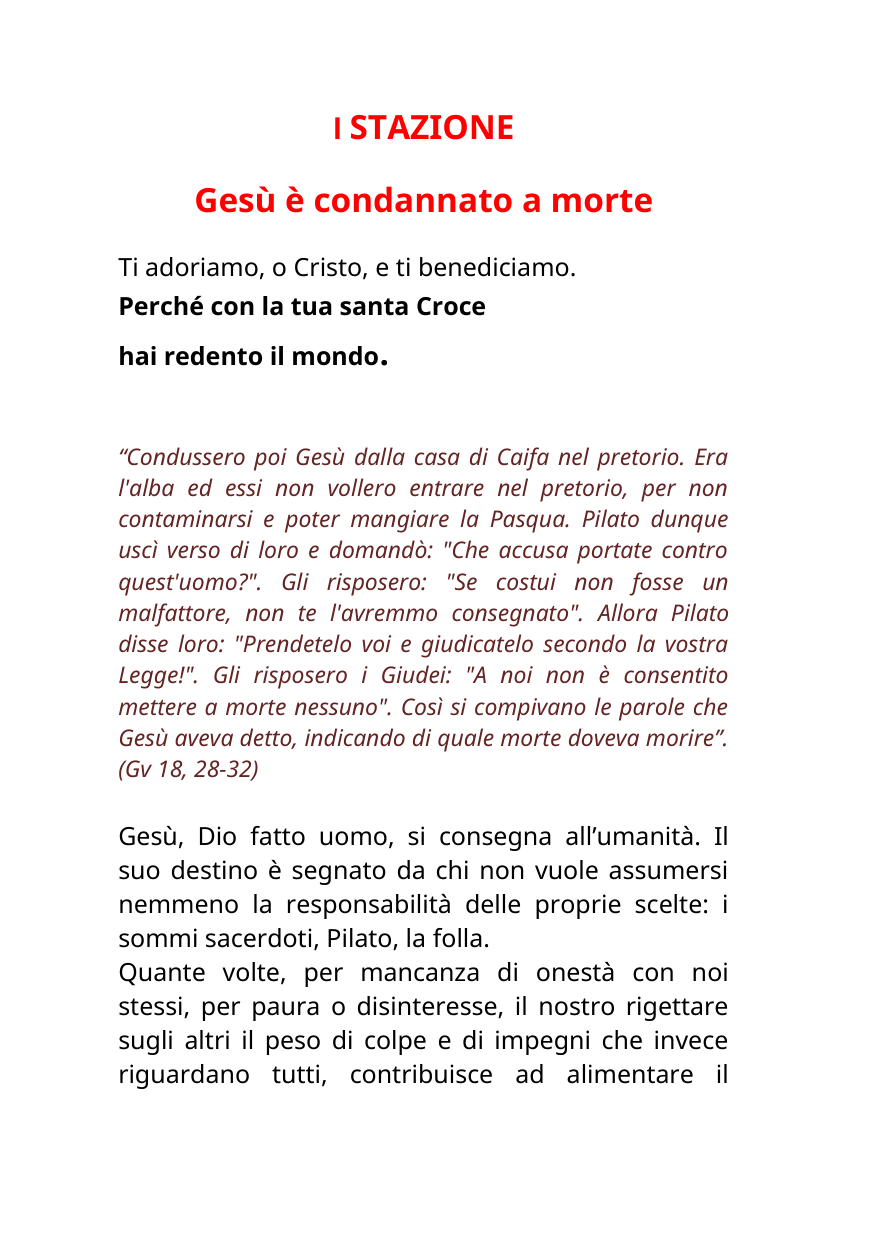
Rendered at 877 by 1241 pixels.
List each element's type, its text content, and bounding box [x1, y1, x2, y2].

text Gesù è condannato a morte [118, 176, 729, 222]
text Gesù, Dio fatto uomo, si consegna all’umanità. Il suo destino è segnato da chi non vuole assumersi nemmeno la responsabilità delle proprie scelte: i sommi sacerdoti, Pilato, la folla. [118, 818, 729, 954]
text “Condussero poi Gesù dalla casa di Caifa nel pretorio. Era l'alba ed essi non vollero entrare nel pretorio, per non contaminarsi e poter mangiare la Pasqua. Pilato dunque uscì verso di loro e domandò: "Che accusa portate contro quest'uomo?". Gli risposero: "Se costui non fosse un malfattore, non te l'avremmo consegnato". Allora Pilato disse loro: "Prendetelo voi e giudicatelo secondo la vostra Legge!". Gli risposero i Giudei: "A noi non è consentito mettere a morte nessuno". Così si compivano le parole che Gesù aveva detto, indicando di quale morte doveva morire”. (Gv 18, 28-32) [118, 440, 729, 784]
text I STAZIONE [118, 103, 729, 149]
text Ti adoriamo, o Cristo, e ti benediciamo. Perché con la tua santa Croce hai redento il mondo. [118, 249, 729, 407]
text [118, 954, 729, 1091]
